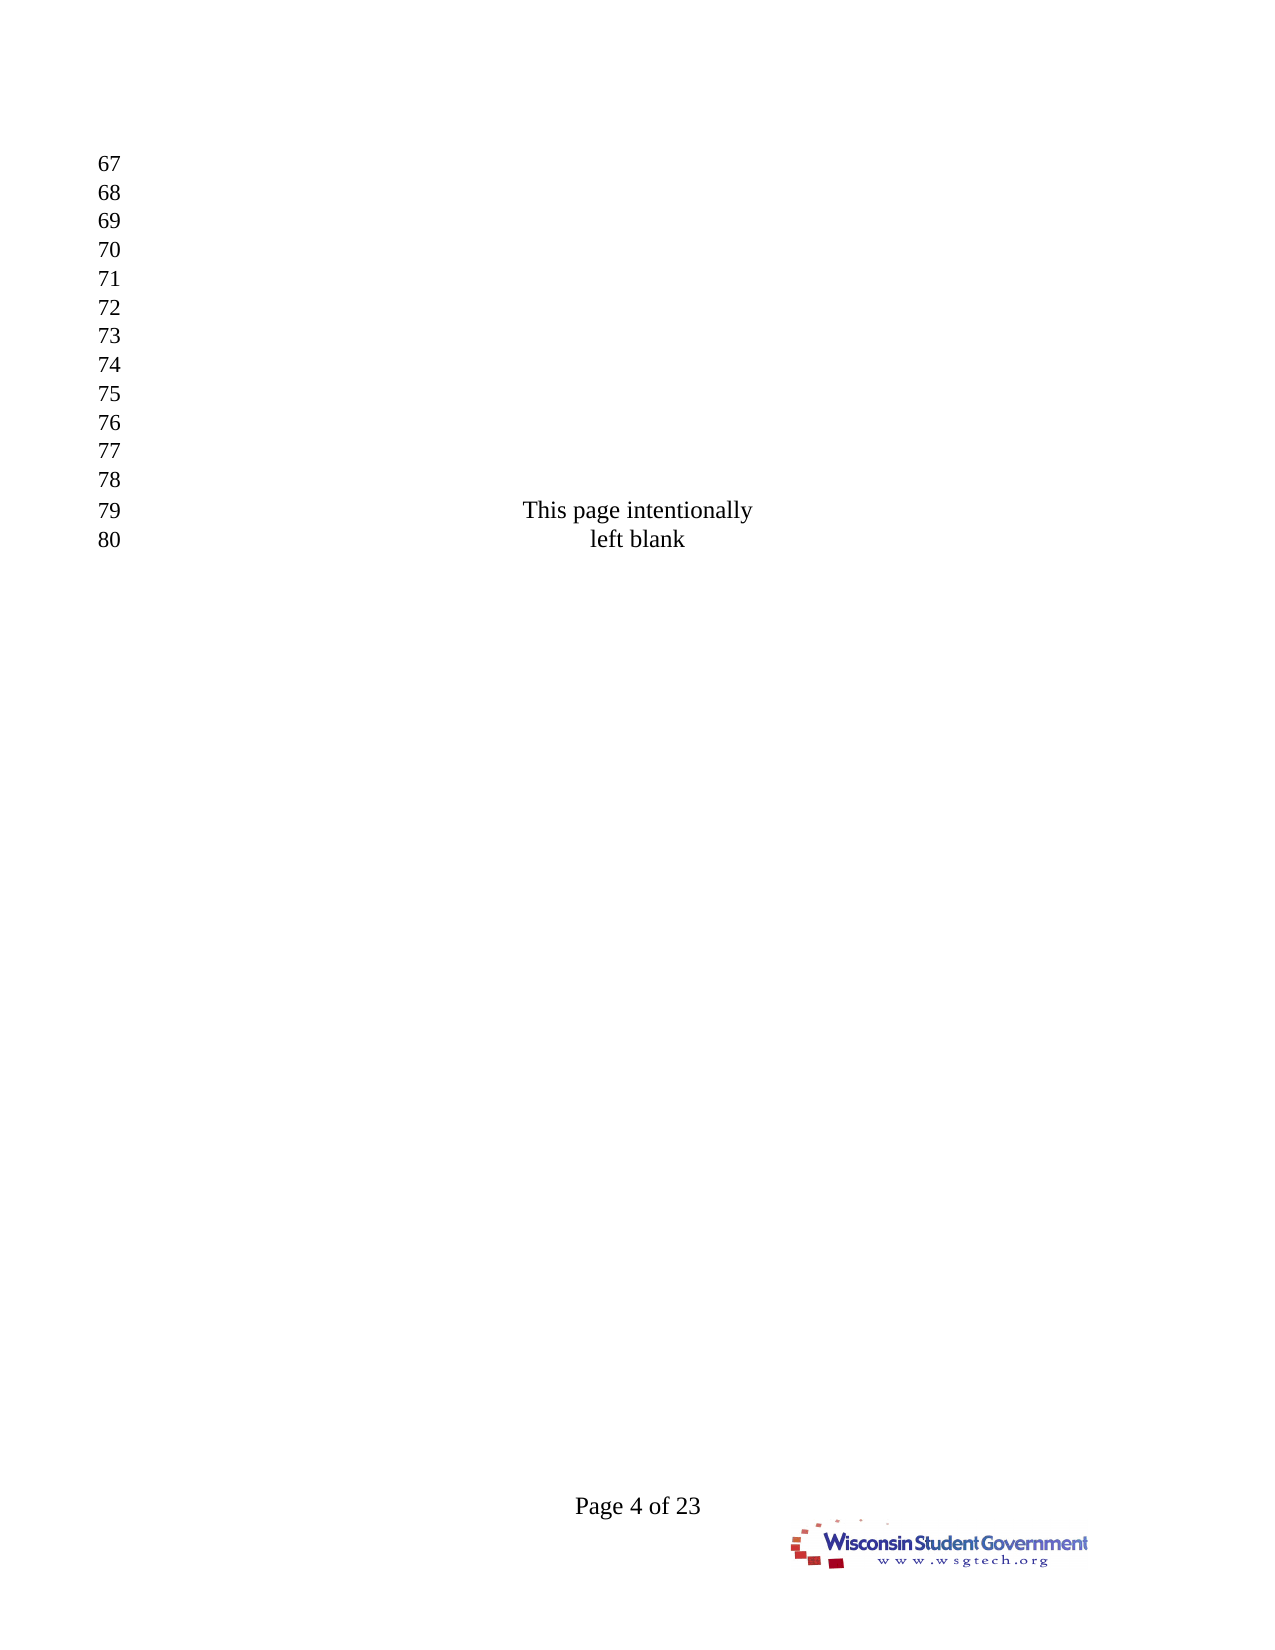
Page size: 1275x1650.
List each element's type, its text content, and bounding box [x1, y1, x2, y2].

text This page intentionally [150, 495, 1125, 524]
text left blank [150, 524, 1125, 552]
picture [790, 1519, 1088, 1570]
